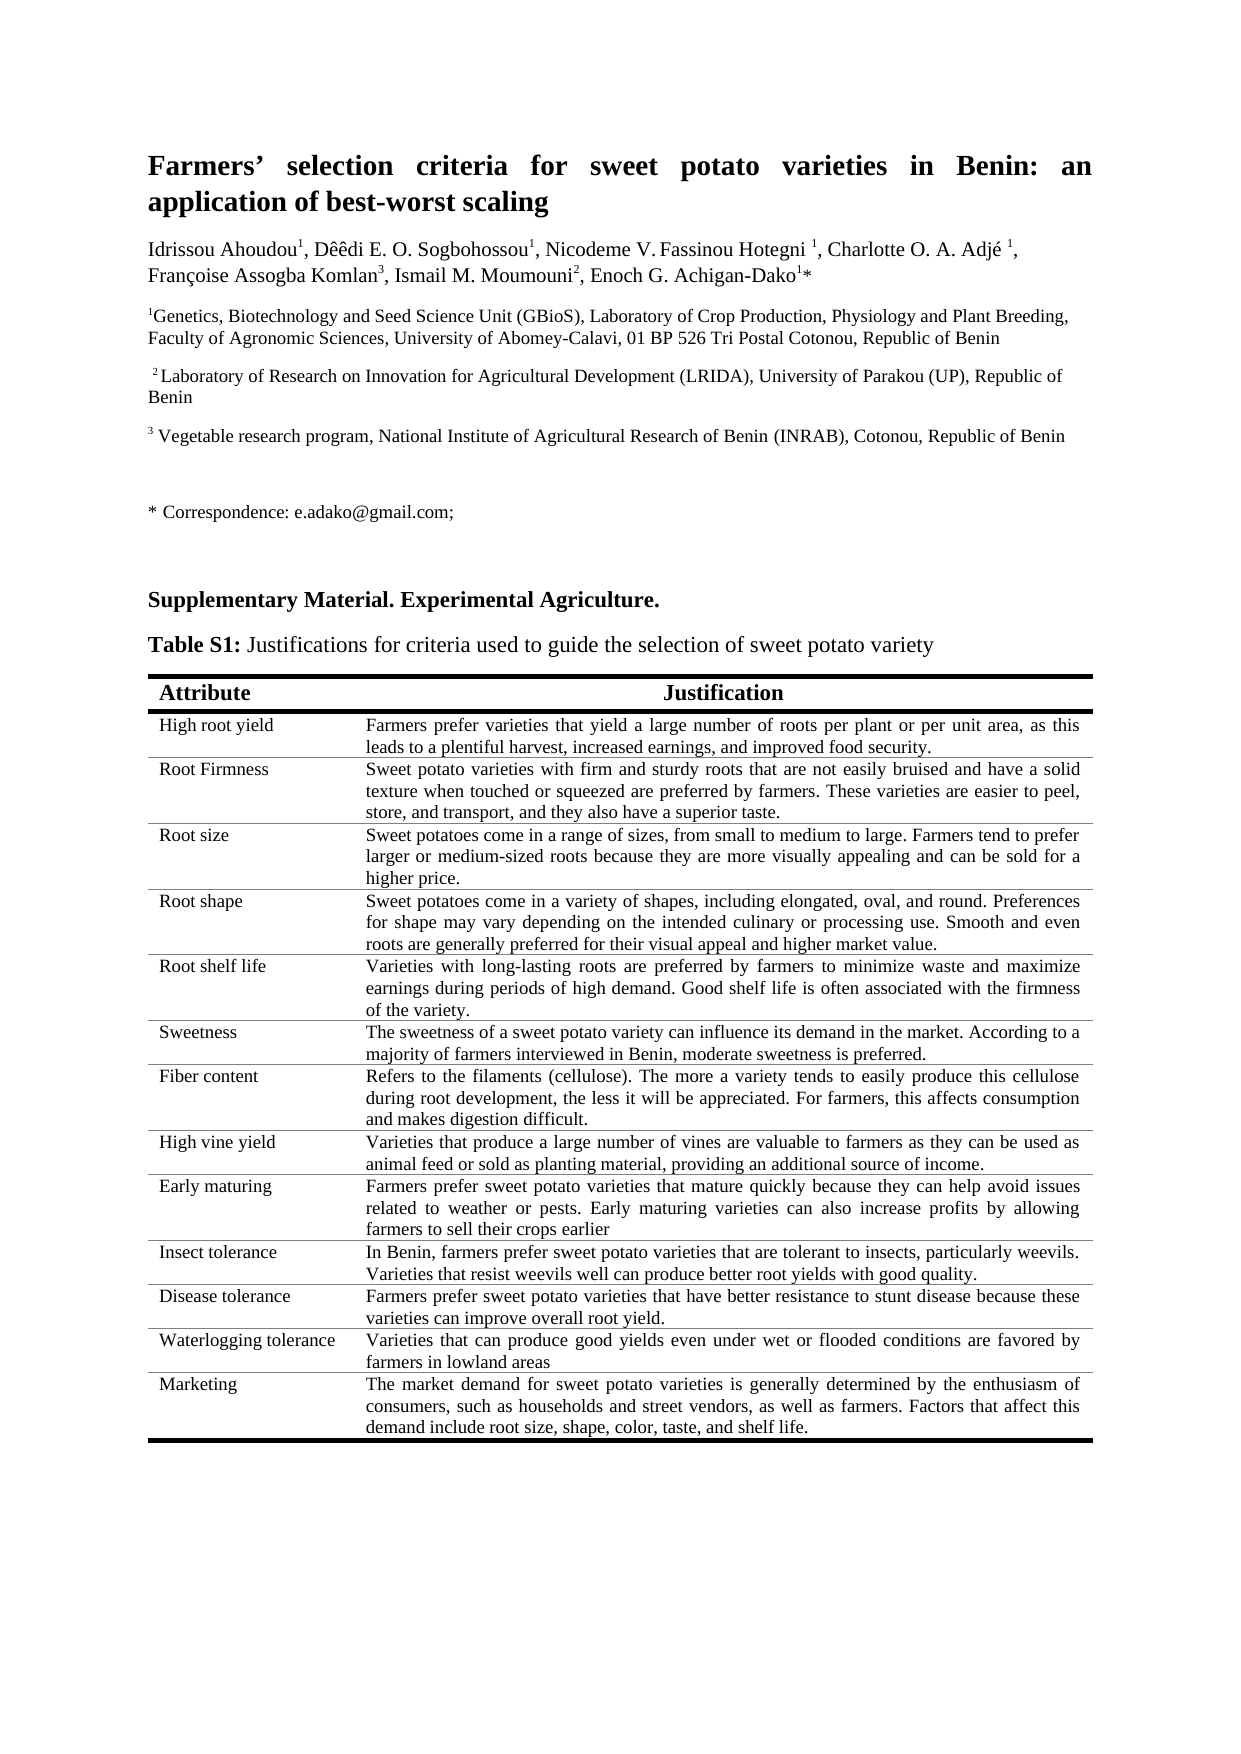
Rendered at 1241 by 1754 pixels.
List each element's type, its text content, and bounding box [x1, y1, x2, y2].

table_cell Root shelf life [148, 955, 354, 1020]
table_cell High vine yield [148, 1131, 354, 1174]
table_cell Waterlogging tolerance [148, 1329, 354, 1372]
table_cell Sweet potatoes come in a variety of shapes, including elongated, oval, and round. Preferences for shape may vary depending on the intended culinary or processing use. Smooth and even roots are generally preferred for their visual appeal and higher market value. [354, 890, 1093, 954]
table_cell Insect tolerance [148, 1241, 354, 1284]
table_cell Farmers prefer sweet potato varieties that have better resistance to stunt disease because these varieties can improve overall root yield. [354, 1285, 1093, 1328]
table_cell Varieties with long-lasting roots are preferred by farmers to minimize waste and maximize earnings during periods of high demand. Good shelf life is often associated with the firmness of the variety. [354, 955, 1093, 1020]
table_cell Farmers prefer sweet potato varieties that mature quickly because they can help avoid issues related to weather or pests. Early maturing varieties can also increase profits by allowing farmers to sell their crops earlier [354, 1175, 1093, 1240]
table_header Attribute [148, 679, 354, 709]
text Supplementary Material. Experimental Agriculture. [148, 586, 1093, 613]
table_header Justification [354, 679, 1093, 709]
table_cell Root size [148, 824, 354, 888]
text 3 Vegetable research program, National Institute of Agricultural Research of Benin (INRAB), Cotonou, Republic of Benin [148, 425, 1093, 446]
table_cell Marketing [148, 1373, 354, 1438]
table_cell The market demand for sweet potato varieties is generally determined by the enthusiasm of consumers, such as households and street vendors, as well as farmers. Factors that affect this demand include root size, shape, color, taste, and shelf life. [354, 1373, 1093, 1438]
table_cell Farmers prefer varieties that yield a large number of roots per plant or per unit area, as this leads to a plentiful harvest, increased earnings, and improved food security. [354, 714, 1093, 757]
table_cell Varieties that produce a large number of vines are valuable to farmers as they can be used as animal feed or sold as planting material, providing an additional source of income. [354, 1131, 1093, 1174]
table_cell Sweet potatoes come in a range of sizes, from small to medium to large. Farmers tend to prefer larger or medium-sized roots because they are more visually appealing and can be sold for a higher price. [354, 824, 1093, 888]
text * Correspondence: e.adako@gmail.com; [148, 501, 1093, 523]
table_cell Sweetness [148, 1021, 354, 1064]
table_cell In Benin, farmers prefer sweet potato varieties that are tolerant to insects, particularly weevils. Varieties that resist weevils well can produce better root yields with good quality. [354, 1241, 1093, 1284]
table_cell Sweet potato varieties with firm and sturdy roots that are not easily bruised and have a solid texture when touched or squeezed are preferred by farmers. These varieties are easier to peel, store, and transport, and they also have a superior taste. [354, 758, 1093, 823]
table_cell Root shape [148, 890, 354, 954]
table_cell Refers to the filaments (cellulose). The more a variety tends to easily produce this cellulose during root development, the less it will be appreciated. For farmers, this affects consumption and makes digestion difficult. [354, 1065, 1093, 1130]
table_cell Fiber content [148, 1065, 354, 1130]
table_cell Disease tolerance [148, 1285, 354, 1328]
text Idrissou Ahoudou1, Dêêdi E. O. Sogbohossou1, Nicodeme V. Fassinou Hotegni 1, Charlotte O. A. Adjé 1, Françoise Assogba Komlan3, Ismail M. Moumouni2, Enoch G. Achigan-Dako1* [148, 237, 1093, 287]
text 1Genetics, Biotechnology and Seed Science Unit (GBioS), Laboratory of Crop Production, Physiology and Plant Breeding, Faculty of Agronomic Sciences, University of Abomey-Calavi, 01 BP 526 Tri Postal Cotonou, Republic of Benin [148, 305, 1093, 348]
table_cell High root yield [148, 714, 354, 757]
table_cell Root Firmness [148, 758, 354, 823]
text Farmers’ selection criteria for sweet potato varieties in Benin: an application of best-worst scaling [148, 148, 1093, 217]
table_cell The sweetness of a sweet potato variety can influence its demand in the market. According to a majority of farmers interviewed in Benin, moderate sweetness is preferred. [354, 1021, 1093, 1064]
table_cell Varieties that can produce good yields even under wet or flooded conditions are favored by farmers in lowland areas [354, 1329, 1093, 1372]
text Table S1: Justifications for criteria used to guide the selection of sweet potato variety [148, 631, 1093, 658]
text 2 Laboratory of Research on Innovation for Agricultural Development (LRIDA), University of Parakou (UP), Republic of Benin [148, 365, 1093, 408]
table_cell Early maturing [148, 1175, 354, 1240]
